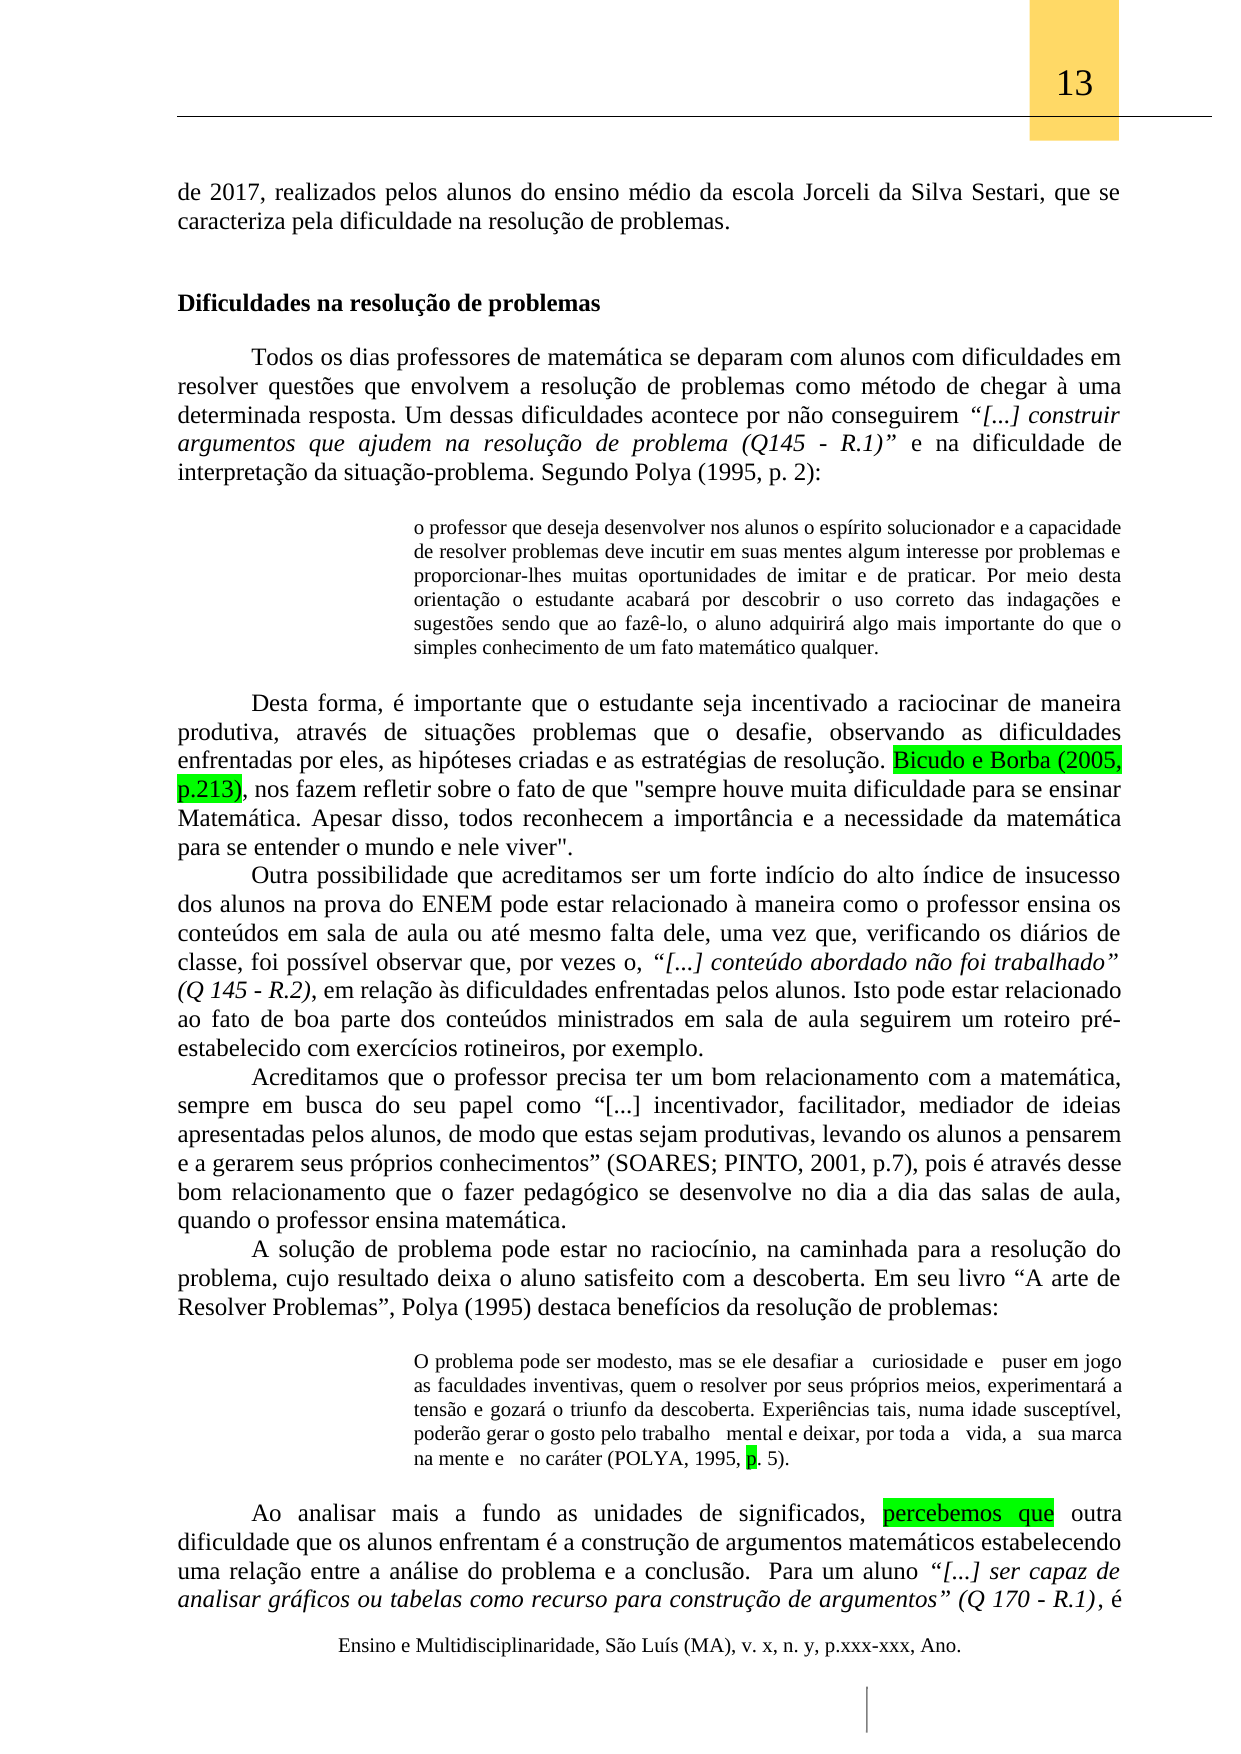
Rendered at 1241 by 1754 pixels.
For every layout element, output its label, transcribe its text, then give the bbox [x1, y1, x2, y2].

text Outra possibilidade que acreditamos ser um forte indício do alto índice de insucesso dos alunos na prova do ENEM pode estar relacionado à maneira como o professor ensina os conteúdos em sala de aula ou até mesmo falta dele, uma vez que, verificando os diários de classe, foi possível observar que, por vezes o, “[...] conteúdo abordado não foi trabalhado” (Q 145 - R.2), em relação às dificuldades enfrentadas pelos alunos. Isto pode estar relacionado ao fato de boa parte dos conteúdos ministrados em sala de aula seguirem um roteiro pré-estabelecido com exercícios rotineiros, por exemplo. [177, 860, 1122, 1062]
text Acreditamos que o professor precisa ter um bom relacionamento com a matemática, sempre em busca do seu papel como “[...] incentivador, facilitador, mediador de ideias apresentadas pelos alunos, de modo que estas sejam produtivas, levando os alunos a pensarem e a gerarem seus próprios conhecimentos” (SOARES; PINTO, 2001, p.7), pois é através desse bom relacionamento que o fazer pedagógico se desenvolve no dia a dia das salas de aula, quando o professor ensina matemática. [177, 1062, 1122, 1234]
text o professor que deseja desenvolver nos alunos o espírito solucionador e a capacidade de resolver problemas deve incutir em suas mentes algum interesse por problemas e proporcionar-lhes muitas oportunidades de imitar e de praticar. Por meio desta orientação o estudante acabará por descobrir o uso correto das indagações e sugestões sendo que ao fazê-lo, o aluno adquirirá algo mais importante do que o simples conhecimento de um fato matemático qualquer. [413, 515, 1122, 659]
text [177, 1498, 1122, 1613]
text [177, 177, 1122, 235]
text Todos os dias professores de matemática se deparam com alunos com dificuldades em resolver questões que envolvem a resolução de problemas como método de chegar à uma determinada resposta. Um dessas dificuldades acontece por não conseguirem “[...] construir argumentos que ajudem na resolução de problema (Q145 - R.1)” e na dificuldade de interpretação da situação-problema. Segundo Polya (1995, p. 2): [177, 342, 1122, 486]
text A solução de problema pode estar no raciocínio, na caminhada para a resolução do problema, cujo resultado deixa o aluno satisfeito com a descoberta. Em seu livro “A arte de Resolver Problemas”, Polya (1995) destaca benefícios da resolução de problemas: [177, 1234, 1122, 1320]
subtitle Dificuldades na resolução de problemas [177, 288, 1122, 317]
text Desta forma, é importante que o estudante seja incentivado a raciocinar de maneira produtiva, através de situações problemas que o desafie, observando as dificuldades enfrentadas por eles, as hipóteses criadas e as estratégias de resolução. Bicudo e Borba (2005, p.213), nos fazem refletir sobre o fato de que "sempre houve muita dificuldade para se ensinar Matemática. Apesar disso, todos reconhecem a importância e a necessidade da matemática para se entender o mundo e nele viver". [177, 688, 1122, 860]
text O problema pode ser modesto, mas se ele desafiar a curiosidade e puser em jogo as faculdades inventivas, quem o resolver por seus próprios meios, experimentará a tensão e gozará o triunfo da descoberta. Experiências tais, numa idade susceptível, poderão gerar o gosto pelo trabalho mental e deixar, por toda a vida, a sua marca na mente e no caráter (POLYA, 1995, p. 5). [413, 1349, 1122, 1469]
